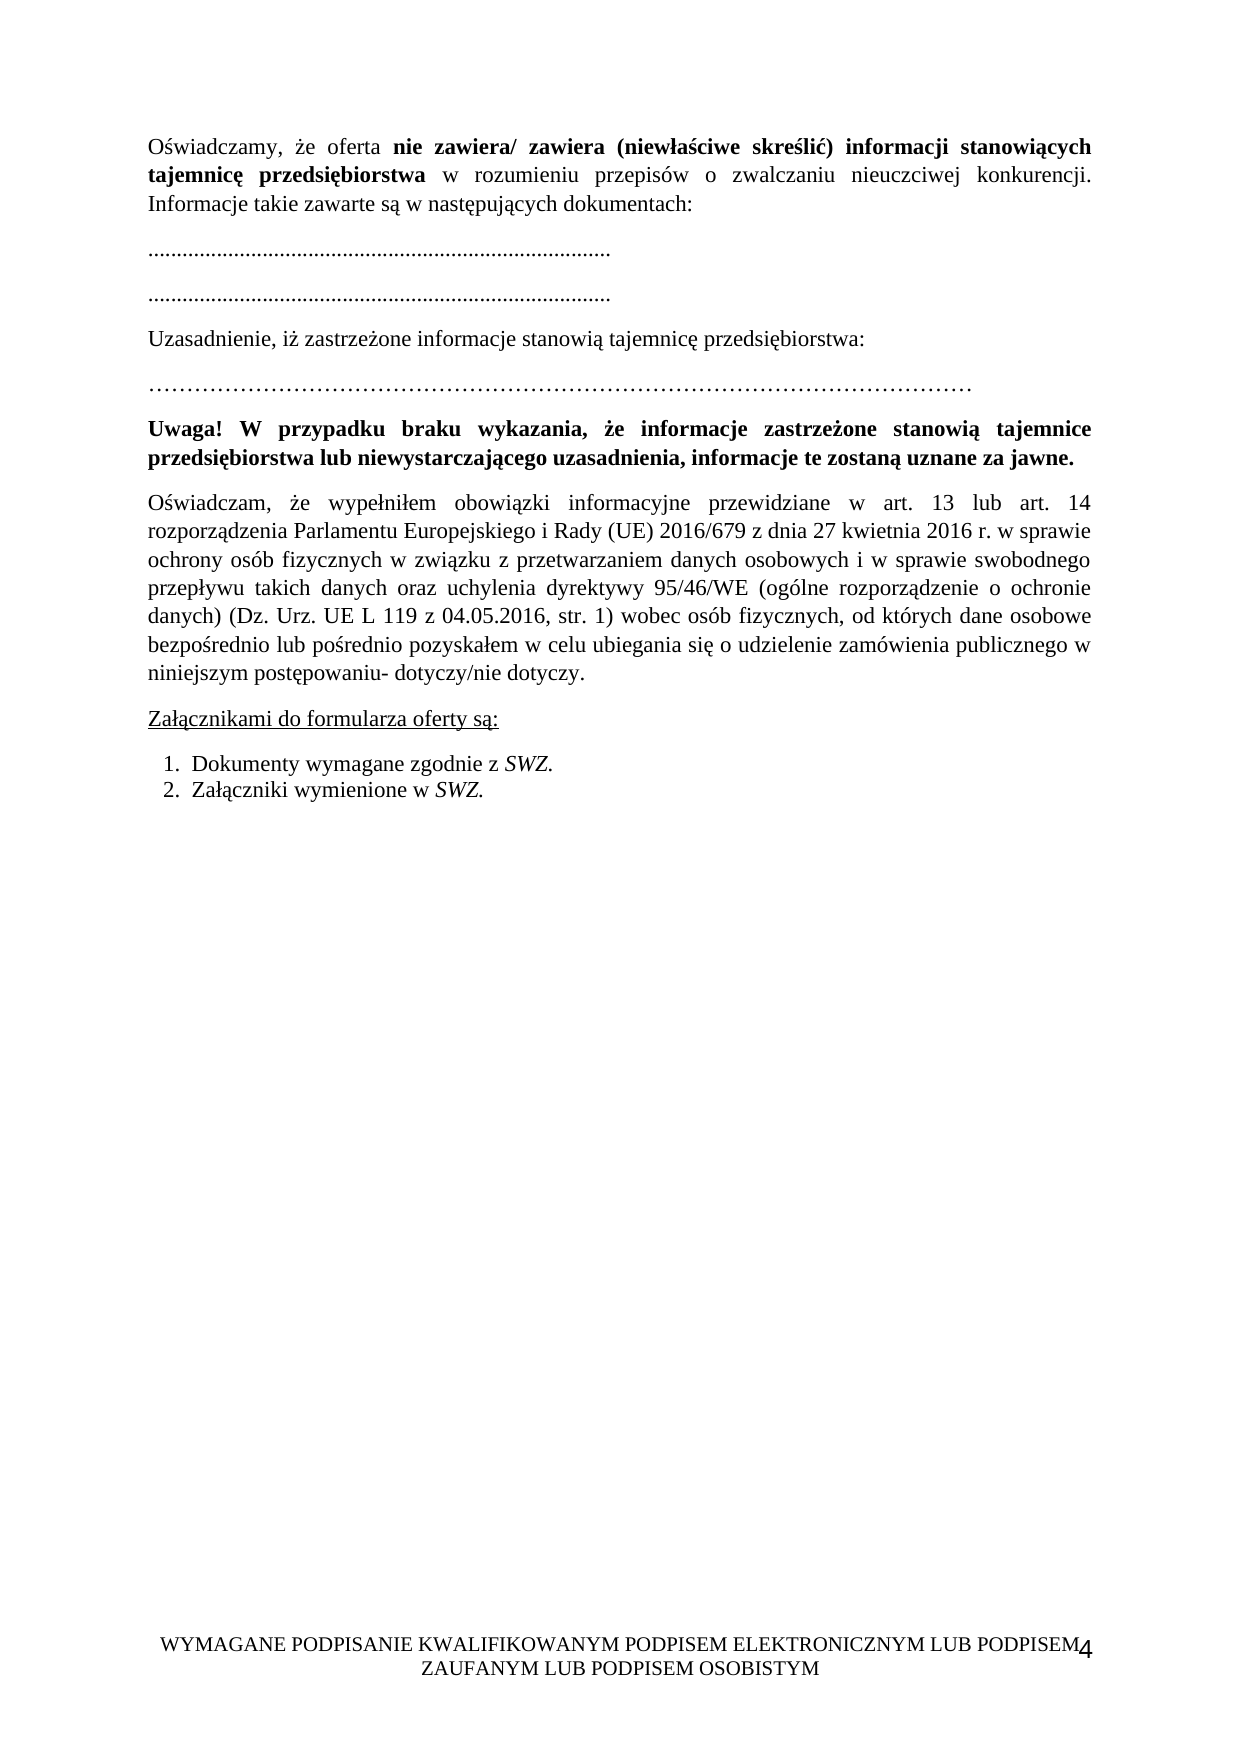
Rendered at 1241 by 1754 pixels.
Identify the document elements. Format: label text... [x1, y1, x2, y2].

text ................................................................................. [148, 280, 1093, 306]
list Załączniki wymienione w SWZ. [163, 776, 1093, 802]
text ................................................................................. [148, 235, 1093, 261]
text Uzasadnienie, iż zastrzeżone informacje stanowią tajemnicę przedsiębiorstwa: [148, 325, 1093, 351]
text Załącznikami do formularza oferty są: [148, 704, 1093, 731]
list Dokumenty wymagane zgodnie z SWZ. [163, 750, 1093, 776]
text ……………………………………………………………………………………………… [148, 370, 1093, 397]
text Oświadczamy, że oferta nie zawiera/ zawiera (niewłaściwe skreślić) informacji stanowiących tajemnicę przedsiębiorstwa w rozumieniu przepisów o zwalczaniu nieuczciwej konkurencji. Informacje takie zawarte są w następujących dokumentach: [148, 133, 1093, 216]
text Uwaga! W przypadku braku wykazania, że informacje zastrzeżone stanowią tajemnice przedsiębiorstwa lub niewystarczającego uzasadnienia, informacje te zostaną uznane za jawne. [148, 415, 1093, 470]
text Oświadczam, że wypełniłem obowiązki informacyjne przewidziane w art. 13 lub art. 14 rozporządzenia Parlamentu Europejskiego i Rady (UE) 2016/679 z dnia 27 kwietnia 2016 r. w sprawie ochrony osób fizycznych w związku z przetwarzaniem danych osobowych i w sprawie swobodnego przepływu takich danych oraz uchylenia dyrektywy 95/46/WE (ogólne rozporządzenie o ochronie danych) (Dz. Urz. UE L 119 z 04.05.2016, str. 1) wobec osób fizycznych, od których dane osobowe bezpośrednio lub pośrednio pozyskałem w celu ubiegania się o udzielenie zamówienia publicznego w niniejszym postępowaniu- dotyczy/nie dotyczy. [148, 489, 1093, 686]
